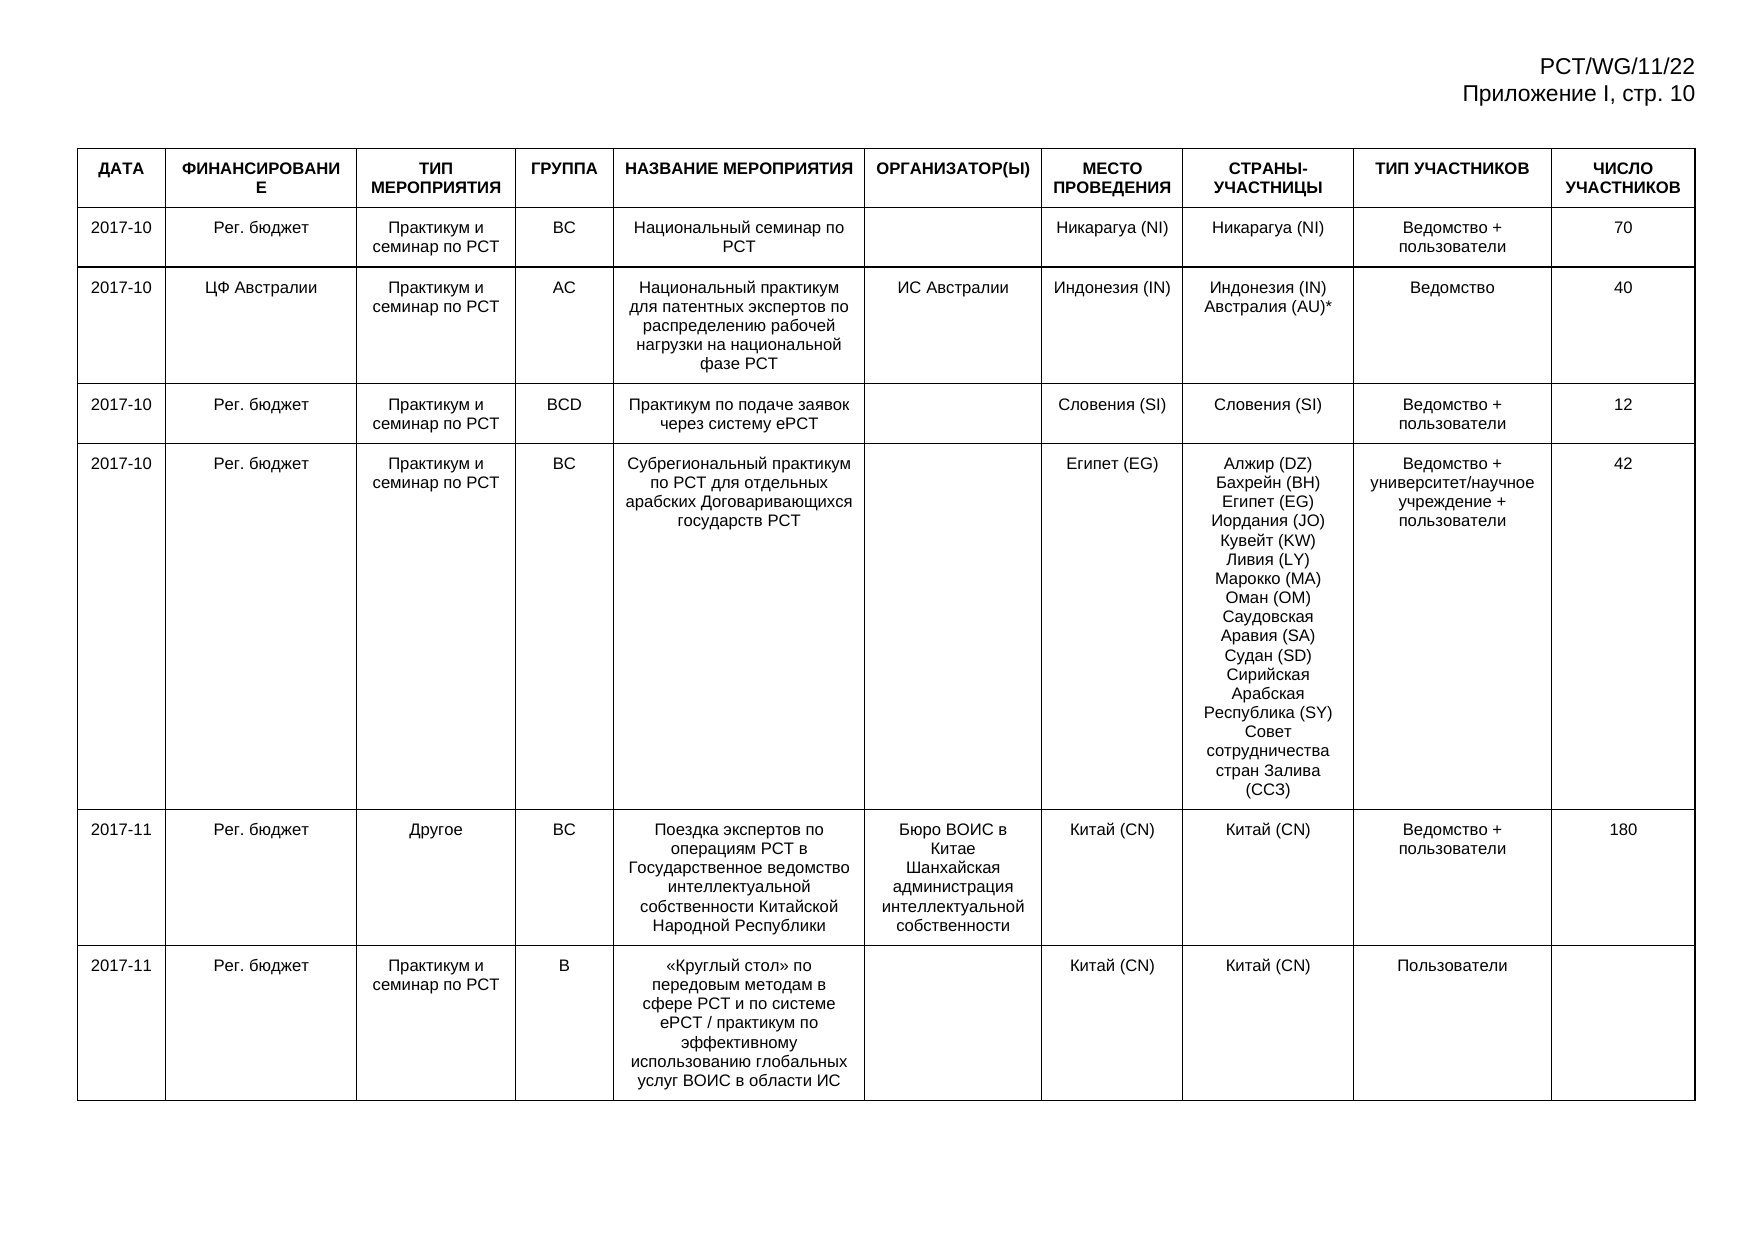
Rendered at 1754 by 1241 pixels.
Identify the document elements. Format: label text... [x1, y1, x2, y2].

table_cell Индонезия (IN) [1042, 268, 1182, 383]
table_cell 42 [1552, 444, 1694, 809]
table_cell 40 [1552, 268, 1694, 383]
table_cell Ведомство + пользователи [1354, 208, 1551, 266]
table_cell 2017-10 [78, 268, 165, 383]
table_cell 2017-10 [78, 384, 165, 443]
table_cell Практикум и семинар по PCT [357, 946, 515, 1100]
table_cell Алжир (DZ) Бахрейн (BH) Египет (EG) Иордания (JO) Кувейт (KW) Ливия (LY) Марокко (MA) Оман (OM) Саудовская Аравия (SA) Судан (SD) Сирийская Арабская Республика (SY) Совет сотрудничества стран Залива (ССЗ) [1183, 444, 1353, 809]
table_cell Практикум по подаче заявок через систему ePCT [614, 384, 864, 443]
table_cell Рег. бюджет [166, 810, 356, 945]
table_cell Ведомство [1354, 268, 1551, 383]
table_cell 70 [1552, 208, 1694, 266]
table_cell Словения (SI) [1183, 384, 1353, 443]
table_cell Практикум и семинар по PCT [357, 268, 515, 383]
table_header ГРУППА [516, 149, 613, 207]
table_cell ЦФ Австралии [166, 268, 356, 383]
table_cell 2017-11 [78, 946, 165, 1100]
table_cell Бюро ВОИС в Китае Шанхайская администрация интеллектуальной собственности [865, 810, 1041, 945]
table_header ОРГАНИЗАТОР(Ы) [865, 149, 1041, 207]
table_cell 12 [1552, 384, 1694, 443]
table_cell Египет (EG) [1042, 444, 1182, 809]
table_cell 2017-10 [78, 444, 165, 809]
table_cell Индонезия (IN) Австралия (AU)* [1183, 268, 1353, 383]
table_cell Национальный семинар по PCT [614, 208, 864, 266]
table_cell [865, 208, 1041, 266]
table_cell BC [516, 810, 613, 945]
table_header ЧИСЛО УЧАСТНИКОВ [1552, 149, 1694, 207]
table_cell Практикум и семинар по PCT [357, 208, 515, 266]
table_cell Ведомство + пользователи [1354, 810, 1551, 945]
table_header ТИП МЕРОПРИЯТИЯ [357, 149, 515, 207]
table_cell BC [516, 208, 613, 266]
table_cell Рег. бюджет [166, 946, 356, 1100]
table_cell Пользователи [1354, 946, 1551, 1100]
table_cell BC [516, 444, 613, 809]
table_header ФИНАНСИРОВАНИЕ [166, 149, 356, 207]
table_cell Ведомство + пользователи [1354, 384, 1551, 443]
table_header МЕСТО ПРОВЕДЕНИЯ [1042, 149, 1182, 207]
table_cell 2017-10 [78, 208, 165, 266]
table_cell Другое [357, 810, 515, 945]
table_cell [1552, 946, 1694, 1100]
table_cell [865, 444, 1041, 809]
table_cell Китай (CN) [1183, 946, 1353, 1100]
table_cell Рег. бюджет [166, 444, 356, 809]
table_cell [865, 384, 1041, 443]
table_cell Китай (CN) [1183, 810, 1353, 945]
table_cell Ведомство + университет/научное учреждение + пользователи [1354, 444, 1551, 809]
table_cell Китай (CN) [1042, 946, 1182, 1100]
table_cell Словения (SI) [1042, 384, 1182, 443]
table_cell Никарагуа (NI) [1183, 208, 1353, 266]
table_cell Никарагуа (NI) [1042, 208, 1182, 266]
table_cell AC [516, 268, 613, 383]
table_cell 180 [1552, 810, 1694, 945]
table_cell Рег. бюджет [166, 208, 356, 266]
table_cell ИС Австралии [865, 268, 1041, 383]
table_cell Рег. бюджет [166, 384, 356, 443]
table_cell [865, 946, 1041, 1100]
table_cell «Круглый стол» по передовым методам в сфере PCT и по системе ePCT / практикум по эффективному использованию глобальных услуг ВОИС в области ИС [614, 946, 864, 1100]
table_cell BCD [516, 384, 613, 443]
table_header ТИП УЧАСТНИКОВ [1354, 149, 1551, 207]
table_cell Поездка экспертов по операциям PCT в Государственное ведомство интеллектуальной собственности Китайской Народной Республики [614, 810, 864, 945]
table_cell Субрегиональный практикум по PCT для отдельных арабских Договаривающихся государств PCT [614, 444, 864, 809]
table_cell Национальный практикум для патентных экспертов по распределению рабочей нагрузки на национальной фазе PCT [614, 268, 864, 383]
table_header ДАТА [78, 149, 165, 207]
table_header НАЗВАНИЕ МЕРОПРИЯТИЯ [614, 149, 864, 207]
table_cell B [516, 946, 613, 1100]
table_header СТРАНЫ-УЧАСТНИЦЫ [1183, 149, 1353, 207]
table_cell Практикум и семинар по PCT [357, 384, 515, 443]
table_cell 2017-11 [78, 810, 165, 945]
table_cell Практикум и семинар по PCT [357, 444, 515, 809]
table_cell Китай (CN) [1042, 810, 1182, 945]
